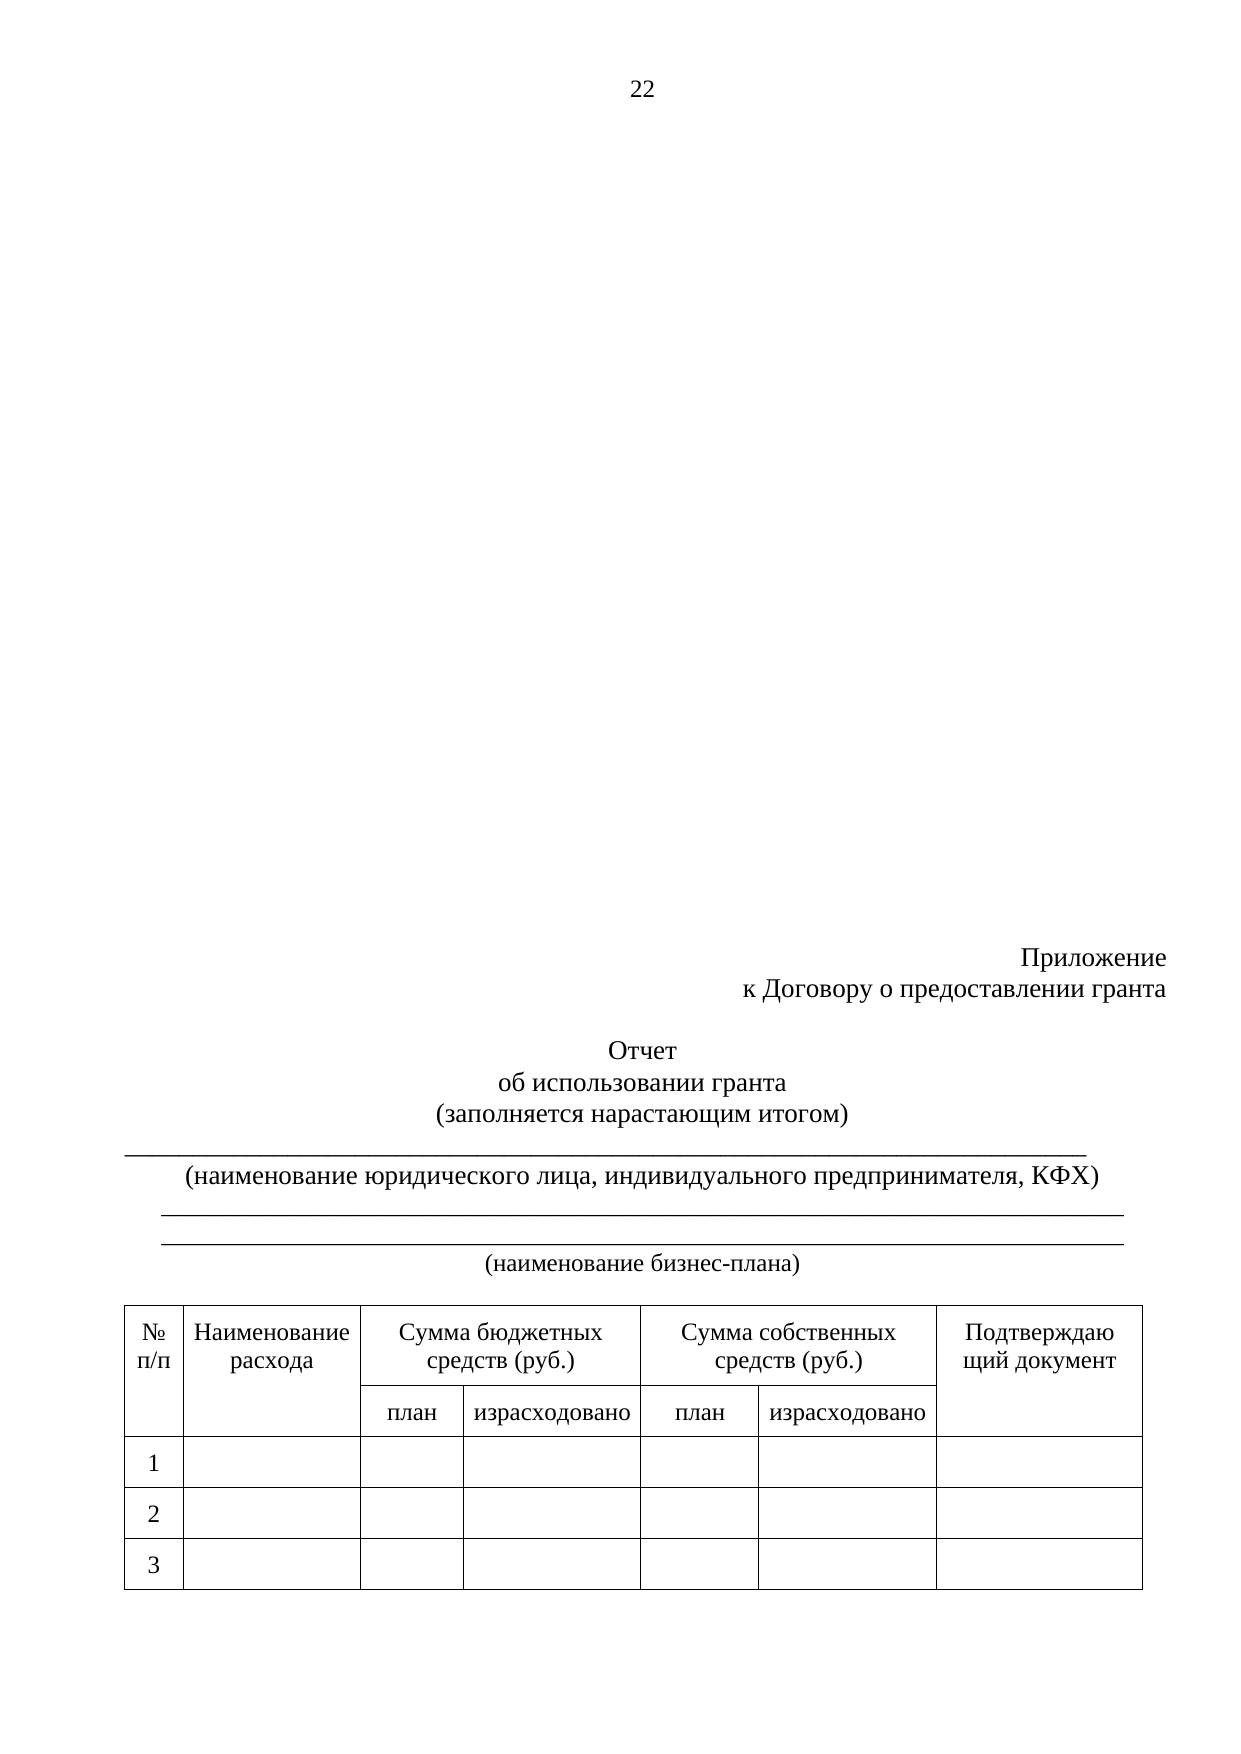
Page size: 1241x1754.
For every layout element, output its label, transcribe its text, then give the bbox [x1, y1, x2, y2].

table_cell [464, 1488, 640, 1538]
text Приложение [118, 941, 1167, 972]
table_cell [759, 1437, 936, 1487]
table_cell [937, 1539, 1142, 1589]
table_header № п/п [125, 1306, 183, 1436]
table_cell [641, 1488, 758, 1538]
table_cell [759, 1488, 936, 1538]
table_cell [184, 1437, 360, 1487]
text (наименование бизнес-плана) [118, 1248, 1167, 1276]
table_cell 2 [125, 1488, 183, 1538]
table_cell [184, 1488, 360, 1538]
text _____________________________________________________________________________ [118, 1219, 1167, 1248]
table_cell план [641, 1386, 758, 1436]
table_cell [464, 1539, 640, 1589]
text Отчет [118, 1034, 1167, 1066]
table_cell [937, 1437, 1142, 1487]
table_cell план [361, 1386, 463, 1436]
table_cell 1 [125, 1437, 183, 1487]
table_header Сумма собственных средств (руб.) [641, 1306, 936, 1385]
table_cell [361, 1437, 463, 1487]
text (заполняется нарастающим итогом) [118, 1097, 1167, 1128]
table_cell [464, 1437, 640, 1487]
table_cell [361, 1539, 463, 1589]
table_cell [361, 1488, 463, 1538]
table_cell израсходовано [464, 1386, 640, 1436]
table_cell [184, 1539, 360, 1589]
table_cell израсходовано [759, 1386, 936, 1436]
table_cell [937, 1488, 1142, 1538]
table_cell [641, 1437, 758, 1487]
text _____________________________________________________________________________ [118, 1190, 1167, 1219]
text к Договору о предоставлении гранта [118, 972, 1167, 1003]
text об использовании гранта [118, 1066, 1167, 1097]
table_header Наименование расхода [184, 1306, 360, 1436]
table_cell 3 [125, 1539, 183, 1589]
text (наименование юридического лица, индивидуального предпринимателя, КФХ) [118, 1159, 1167, 1190]
text _______________________________________________________________________ [118, 1128, 1167, 1159]
table_header Сумма бюджетных средств (руб.) [361, 1306, 640, 1385]
table_header Подтверждаю щий документ [937, 1306, 1142, 1436]
table_cell [641, 1539, 758, 1589]
table_cell [759, 1539, 936, 1589]
